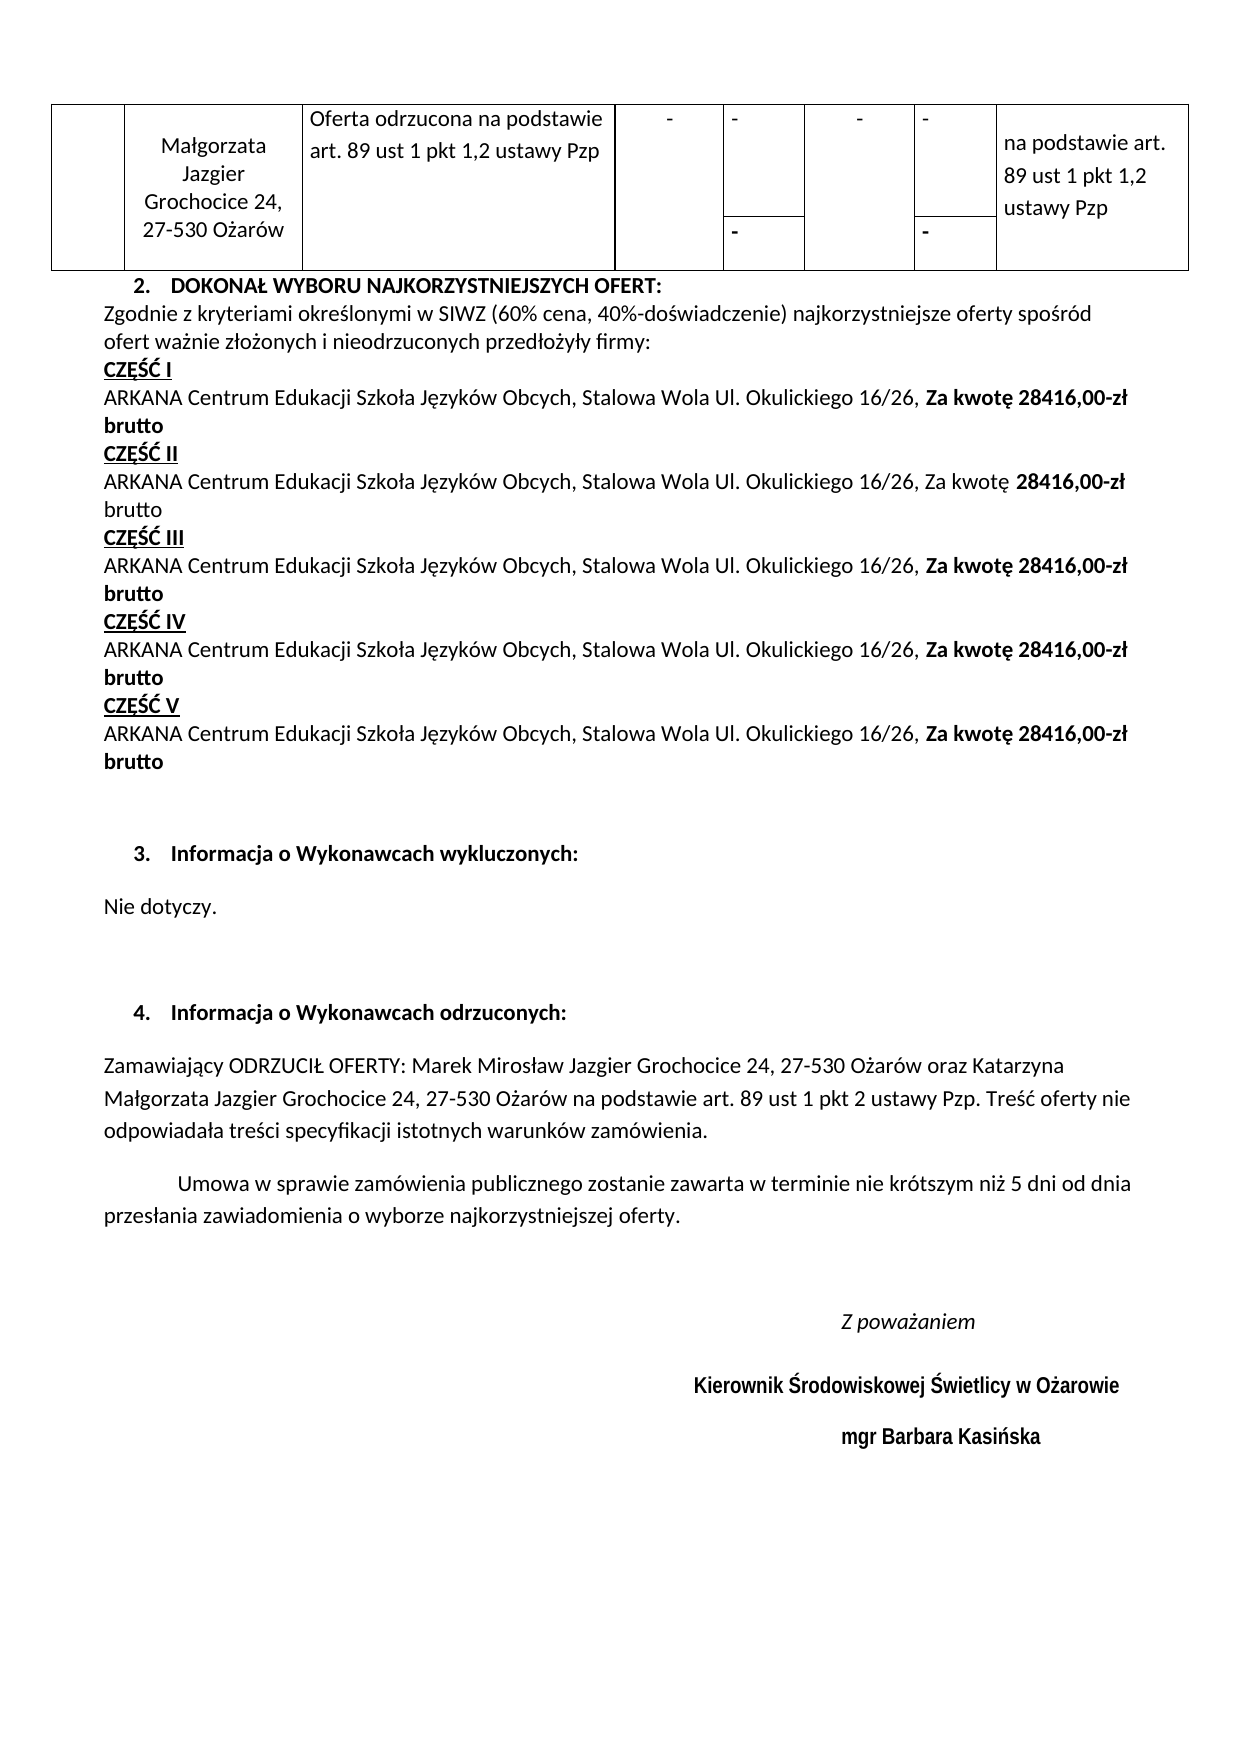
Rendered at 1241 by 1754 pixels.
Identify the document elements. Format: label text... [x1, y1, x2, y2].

text Zgodnie z kryteriami określonymi w SIWZ (60% cena, 40%-doświadczenie) najkorzystniejsze oferty spośród ofert ważnie złożonych i nieodrzuconych przedłożyły firmy: [103, 299, 1137, 355]
table_cell - [915, 217, 996, 270]
text CZĘŚĆ II [103, 439, 1137, 467]
text Z poważaniem [767, 1307, 1137, 1335]
list DOKONAŁ WYBORU NAJKORZYSTNIEJSZYCH OFERT: [133, 271, 1137, 299]
text ARKANA Centrum Edukacji Szkoła Języków Obcych, Stalowa Wola Ul. Okulickiego 16/26, Za kwotę 28416,00-zł brutto [103, 635, 1137, 691]
list Informacja o Wykonawcach wykluczonych: [133, 839, 1137, 867]
text CZĘŚĆ V [103, 691, 1137, 719]
table_cell - [805, 105, 914, 270]
text Nie dotyczy. [103, 892, 1137, 921]
list Informacja o Wykonawcach odrzuconych: [133, 998, 1137, 1027]
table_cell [125, 105, 302, 270]
text mgr Barbara Kasińska [103, 1423, 1137, 1449]
text CZĘŚĆ I [103, 355, 1137, 383]
text ARKANA Centrum Edukacji Szkoła Języków Obcych, Stalowa Wola Ul. Okulickiego 16/26, Za kwotę 28416,00-zł brutto [103, 467, 1137, 523]
table_cell - [616, 105, 723, 270]
table_cell - [915, 105, 996, 216]
text CZĘŚĆ III [103, 523, 1137, 551]
text Zamawiający ODRZUCIŁ OFERTY: Marek Mirosław Jazgier Grochocice 24, 27-530 Ożarów oraz Katarzyna Małgorzata Jazgier Grochocice 24, 27-530 Ożarów na podstawie art. 89 ust 1 pkt 2 ustawy Pzp. Treść oferty nie odpowiadała treści specyfikacji istotnych warunków zamówienia. [103, 1052, 1137, 1144]
table_cell 3 [52, 105, 124, 270]
text Umowa w sprawie zamówienia publicznego zostanie zawarta w terminie nie krótszym niż 5 dni od dnia przesłania zawiadomienia o wyborze najkorzystniejszej oferty. [103, 1169, 1137, 1229]
table_cell - [724, 217, 804, 270]
text Kierownik Środowiskowej Świetlicy w Ożarowie [620, 1372, 1137, 1398]
text ARKANA Centrum Edukacji Szkoła Języków Obcych, Stalowa Wola Ul. Okulickiego 16/26, Za kwotę 28416,00-zł brutto [103, 551, 1137, 607]
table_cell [997, 105, 1188, 270]
table_cell - [724, 105, 804, 216]
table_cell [303, 105, 614, 270]
text ARKANA Centrum Edukacji Szkoła Języków Obcych, Stalowa Wola Ul. Okulickiego 16/26, Za kwotę 28416,00-zł brutto [103, 719, 1137, 775]
text CZĘŚĆ IV [103, 607, 1137, 635]
text ARKANA Centrum Edukacji Szkoła Języków Obcych, Stalowa Wola Ul. Okulickiego 16/26, Za kwotę 28416,00-zł brutto [103, 383, 1137, 439]
